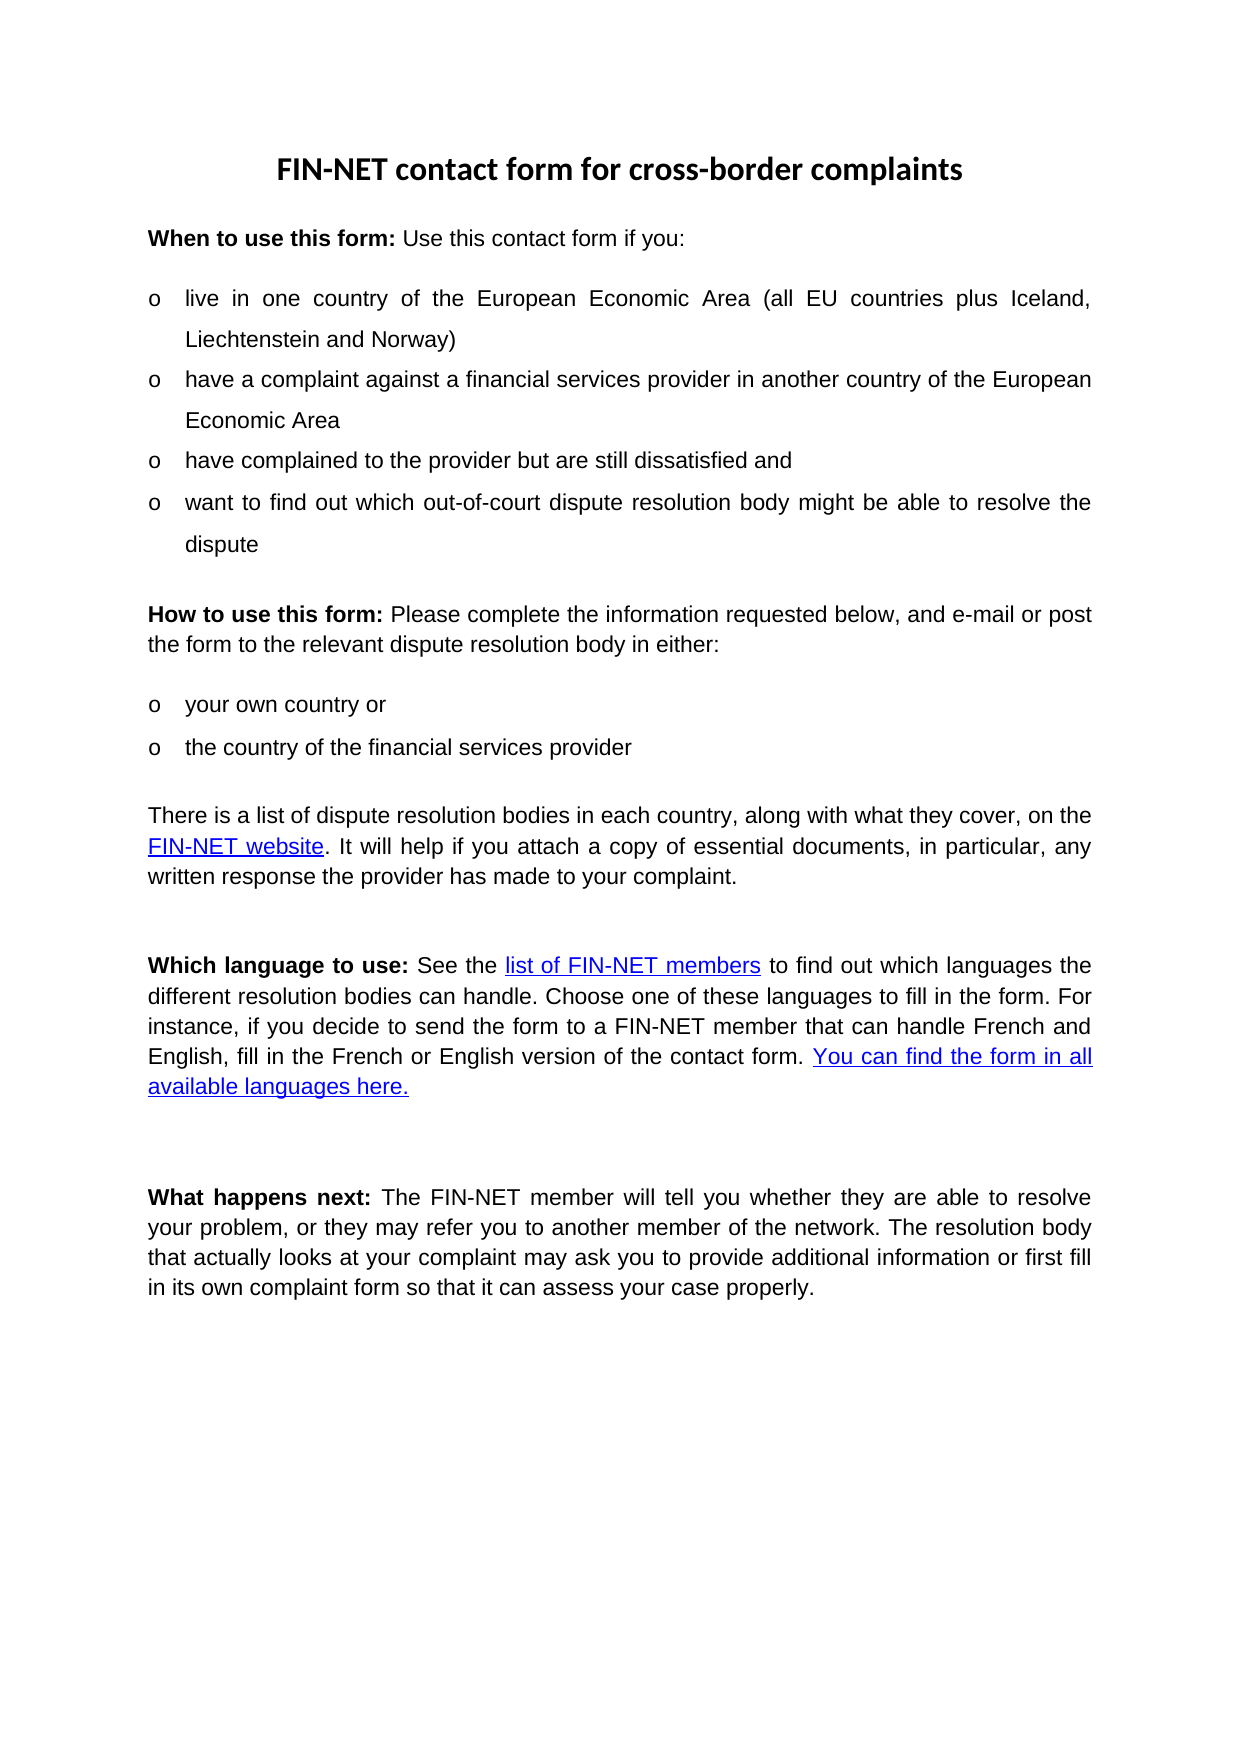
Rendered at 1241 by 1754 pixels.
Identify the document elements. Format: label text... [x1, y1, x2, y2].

list want to find out which out-of-court dispute resolution body might be able to resolve the dispute [148, 489, 1093, 557]
list the country of the financial services provider [148, 734, 1093, 762]
text When to use this form: Use this contact form if you: [148, 224, 1093, 251]
list have complained to the provider but are still dissatisfied and [148, 447, 1093, 475]
list your own country or [148, 691, 1093, 719]
text Which language to use: See the list of FIN-NET members to find out which languages the different resolution bodies can handle. Choose one of these languages to fill in the form. For instance, if you decide to send the form to a FIN-NET member that can handle French and English, fill in the French or English version of the contact form. You can find the form in all available languages here. [148, 952, 1093, 1100]
text How to use this form: Please complete the information requested below, and e-mail or post the form to the relevant dispute resolution body in either: [148, 601, 1093, 657]
text FIN-NET contact form for cross-border complaints [148, 148, 1093, 188]
list have a complaint against a financial services provider in another country of the European Economic Area [148, 366, 1093, 434]
text What happens next: The FIN-NET member will tell you whether they are able to resolve your problem, or they may refer you to another member of the network. The resolution body that actually looks at your complaint may ask you to provide additional information or first fill in its own complaint form so that it can assess your case properly. [148, 1184, 1093, 1301]
list live in one country of the European Economic Area (all EU countries plus Iceland, Liechtenstein and Norway) [148, 285, 1093, 353]
text There is a list of dispute resolution bodies in each country, along with what they cover, on the FIN-NET website. It will help if you attach a copy of essential documents, in particular, any written response the provider has made to your complaint. [148, 802, 1093, 889]
